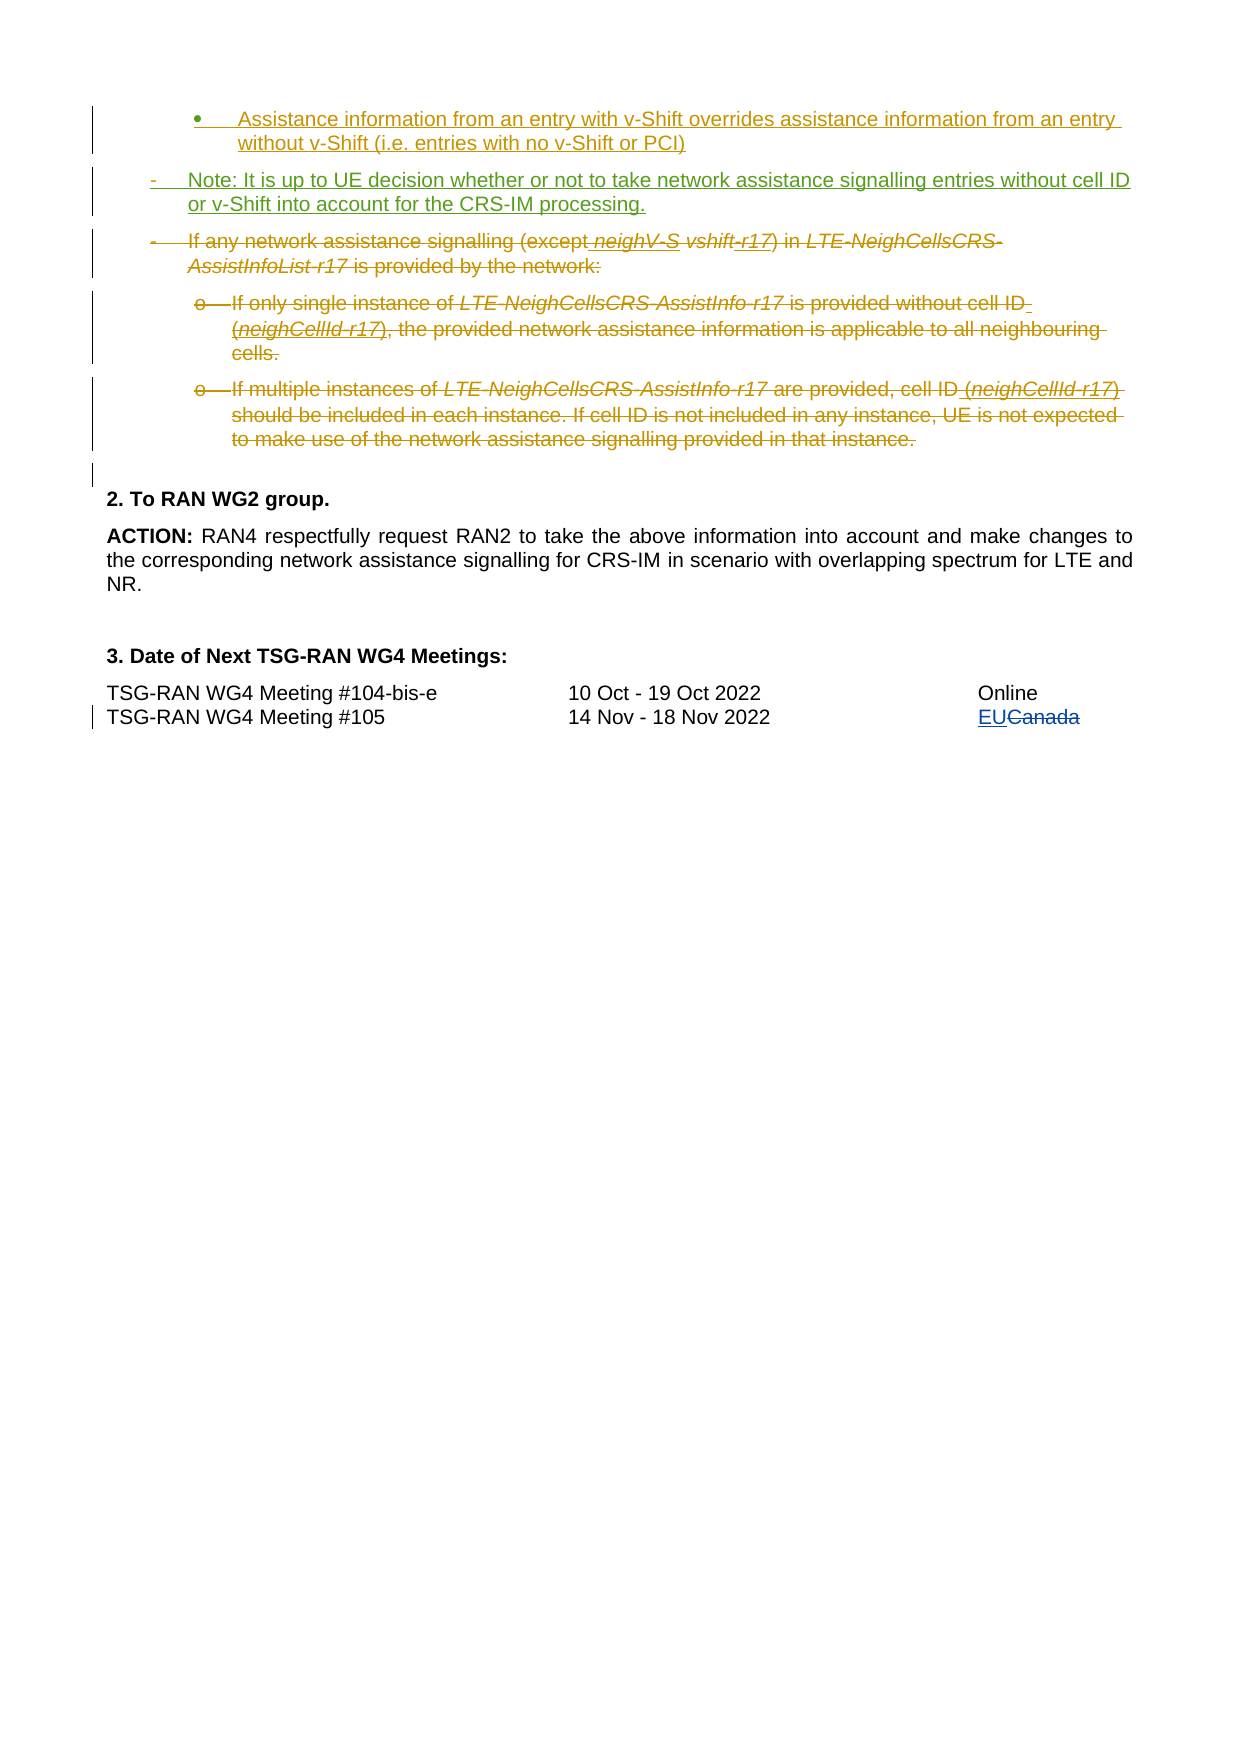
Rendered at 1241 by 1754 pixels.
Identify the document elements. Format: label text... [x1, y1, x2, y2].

text TSG-RAN WG4 Meeting #104-bis-e 10 Oct - 19 Oct 2022 Online [106, 681, 1134, 705]
text 2. To RAN WG2 group. [106, 487, 1134, 511]
text ACTION: RAN4 respectfully request RAN2 to take the above information into account and make changes to the corresponding network assistance signalling for CRS-IM in scenario with overlapping spectrum for LTE and NR. [106, 523, 1134, 595]
text TSG-RAN WG4 Meeting #105 14 Nov - 18 Nov 2022 [106, 705, 1134, 729]
text 3. Date of Next TSG-RAN WG4 Meetings: [106, 644, 1134, 668]
